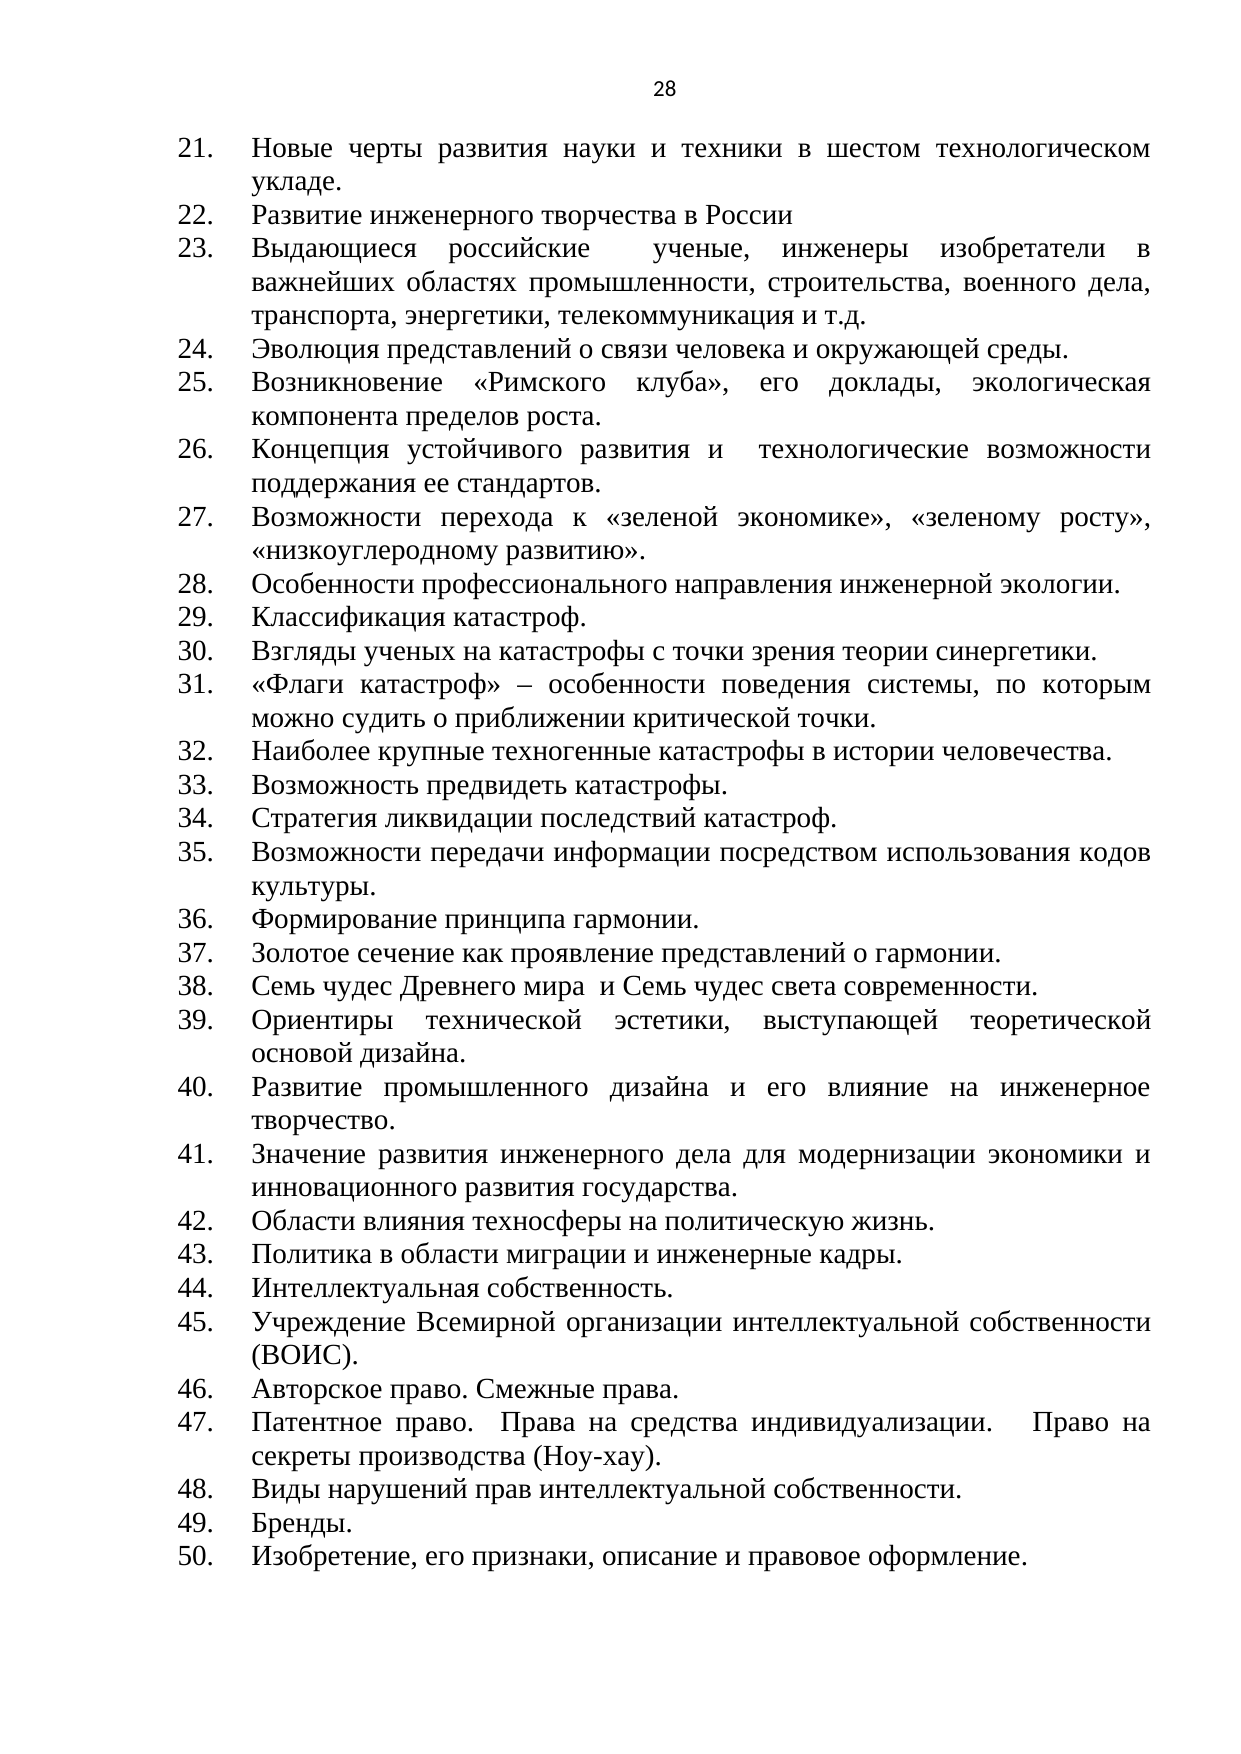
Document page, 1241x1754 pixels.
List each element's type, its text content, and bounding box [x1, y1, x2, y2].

list Новые черты развития науки и техники в шестом технологическом укладе. [177, 130, 1152, 197]
list Области влияния техносферы на политическую жизнь. [177, 1203, 1152, 1237]
list Патентное право. Права на средства индивидуализации. Право на секреты производства (Ноу-хау). [177, 1404, 1152, 1471]
list Формирование принципа гармонии. [177, 901, 1152, 935]
list Значение развития инженерного дела для модернизации экономики и инновационного развития государства. [177, 1136, 1152, 1203]
list Виды нарушений прав интеллектуальной собственности. [177, 1471, 1152, 1505]
list Бренды. [177, 1505, 1152, 1538]
list Возможность предвидеть катастрофы. [177, 767, 1152, 801]
list Выдающиеся российские ученые, инженеры изобретатели в важнейших областях промышленности, строительства, военного дела, транспорта, энергетики, телекоммуникация и т.д. [177, 230, 1152, 331]
list Классификация катастроф. [177, 599, 1152, 633]
list Ориентиры технической эстетики, выступающей теоретической основой дизайна. [177, 1002, 1152, 1069]
list Концепция устойчивого развития и технологические возможности поддержания ее стандартов. [177, 432, 1152, 499]
list Наиболее крупные техногенные катастрофы в истории человечества. [177, 733, 1152, 767]
list Золотое сечение как проявление представлений о гармонии. [177, 935, 1152, 968]
list Интеллектуальная собственность. [177, 1270, 1152, 1304]
list Особенности профессионального направления инженерной экологии. [177, 566, 1152, 599]
list Семь чудес Древнего мира и Семь чудес света современности. [177, 968, 1152, 1002]
list Возникновение «Римского клуба», его доклады, экологическая компонента пределов роста. [177, 364, 1152, 432]
list «Флаги катастроф» – особенности поведения системы, по которым можно судить о приближении критической точки. [177, 666, 1152, 733]
list Развитие инженерного творчества в России [177, 197, 1152, 230]
list Эволюция представлений о связи человека и окружающей среды. [177, 331, 1152, 364]
list Возможности передачи информации посредством использования кодов культуры. [177, 834, 1152, 901]
list Учреждение Всемирной организации интеллектуальной собственности (ВОИС). [177, 1304, 1152, 1371]
list Развитие промышленного дизайна и его влияние на инженерное творчество. [177, 1069, 1152, 1136]
list Взгляды ученых на катастрофы с точки зрения теории синергетики. [177, 633, 1152, 666]
list Стратегия ликвидации последствий катастроф. [177, 801, 1152, 834]
list Политика в области миграции и инженерные кадры. [177, 1237, 1152, 1270]
list Изобретение, его признаки, описание и правовое оформление. [177, 1538, 1152, 1572]
list Авторское право. Смежные права. [177, 1371, 1152, 1404]
list Возможности перехода к «зеленой экономике», «зеленому росту», «низкоуглеродному развитию». [177, 499, 1152, 566]
